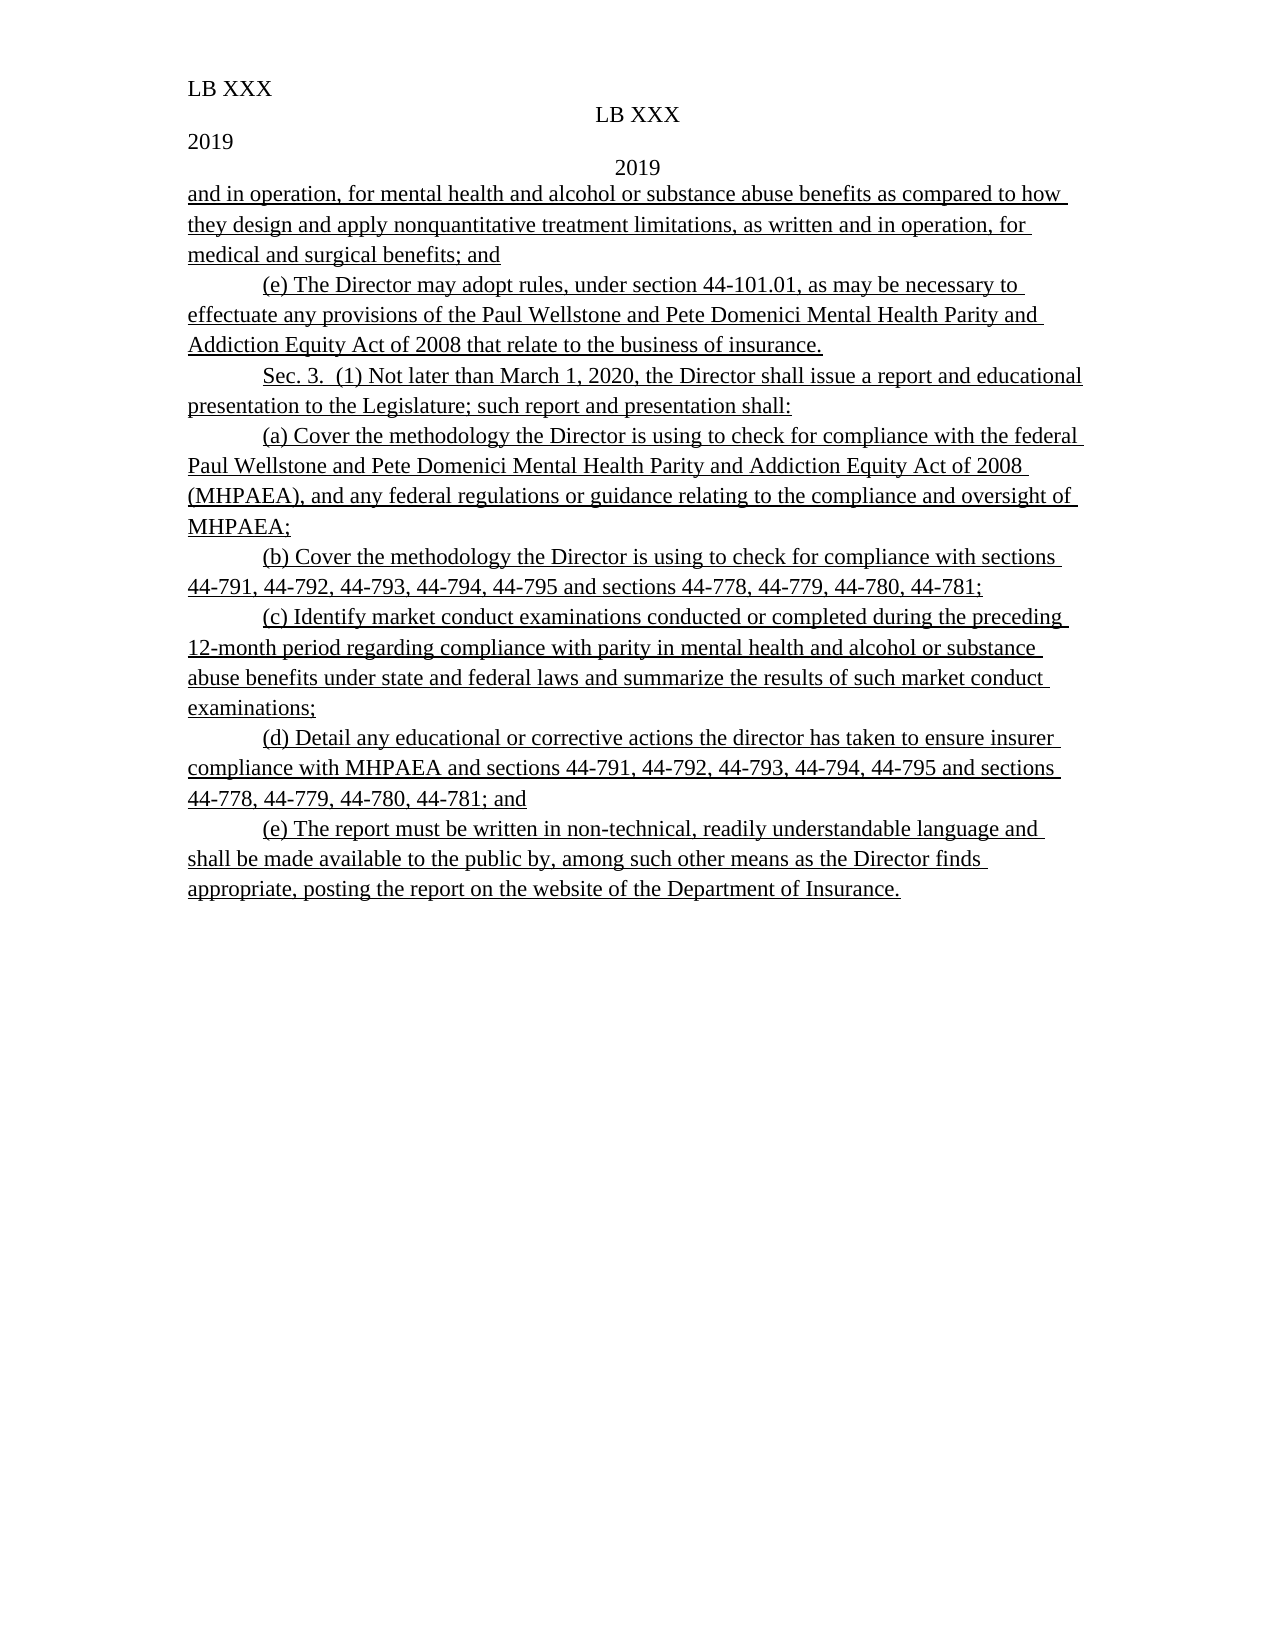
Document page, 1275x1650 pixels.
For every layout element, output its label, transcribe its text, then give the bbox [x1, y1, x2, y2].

text (e) The Director may adopt rules, under section 44-101.01, as may be necessary to effectuate any provisions of the Paul Wellstone and Pete Domenici Mental Health Parity and Addiction Equity Act of 2008 that relate to the business of insurance. [187, 271, 1087, 358]
text (d) Detail any educational or corrective actions the director has taken to ensure insurer compliance with MHPAEA and sections 44-791, 44-792, 44-793, 44-794, 44-795 and sections 44-778, 44-779, 44-780, 44-781; and [187, 724, 1087, 811]
text (b) Cover the methodology the Director is using to check for compliance with sections 44-791, 44-792, 44-793, 44-794, 44-795 and sections 44-778, 44-779, 44-780, 44-781; [187, 543, 1087, 599]
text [187, 180, 1087, 267]
text Sec. 3. (1) Not later than March 1, 2020, the Director shall issue a report and educational presentation to the Legislature; such report and presentation shall: [187, 362, 1087, 418]
text (e) The report must be written in non-technical, readily understandable language and shall be made available to the public by, among such other means as the Director finds appropriate, posting the report on the website of the Department of Insurance. [187, 815, 1087, 902]
text (a) Cover the methodology the Director is using to check for compliance with the federal Paul Wellstone and Pete Domenici Mental Health Parity and Addiction Equity Act of 2008 (MHPAEA), and any federal regulations or guidance relating to the compliance and oversight of MHPAEA; [187, 422, 1087, 539]
text (c) Identify market conduct examinations conducted or completed during the preceding 12-month period regarding compliance with parity in mental health and alcohol or substance abuse benefits under state and federal laws and summarize the results of such market conduct examinations; [187, 603, 1087, 720]
